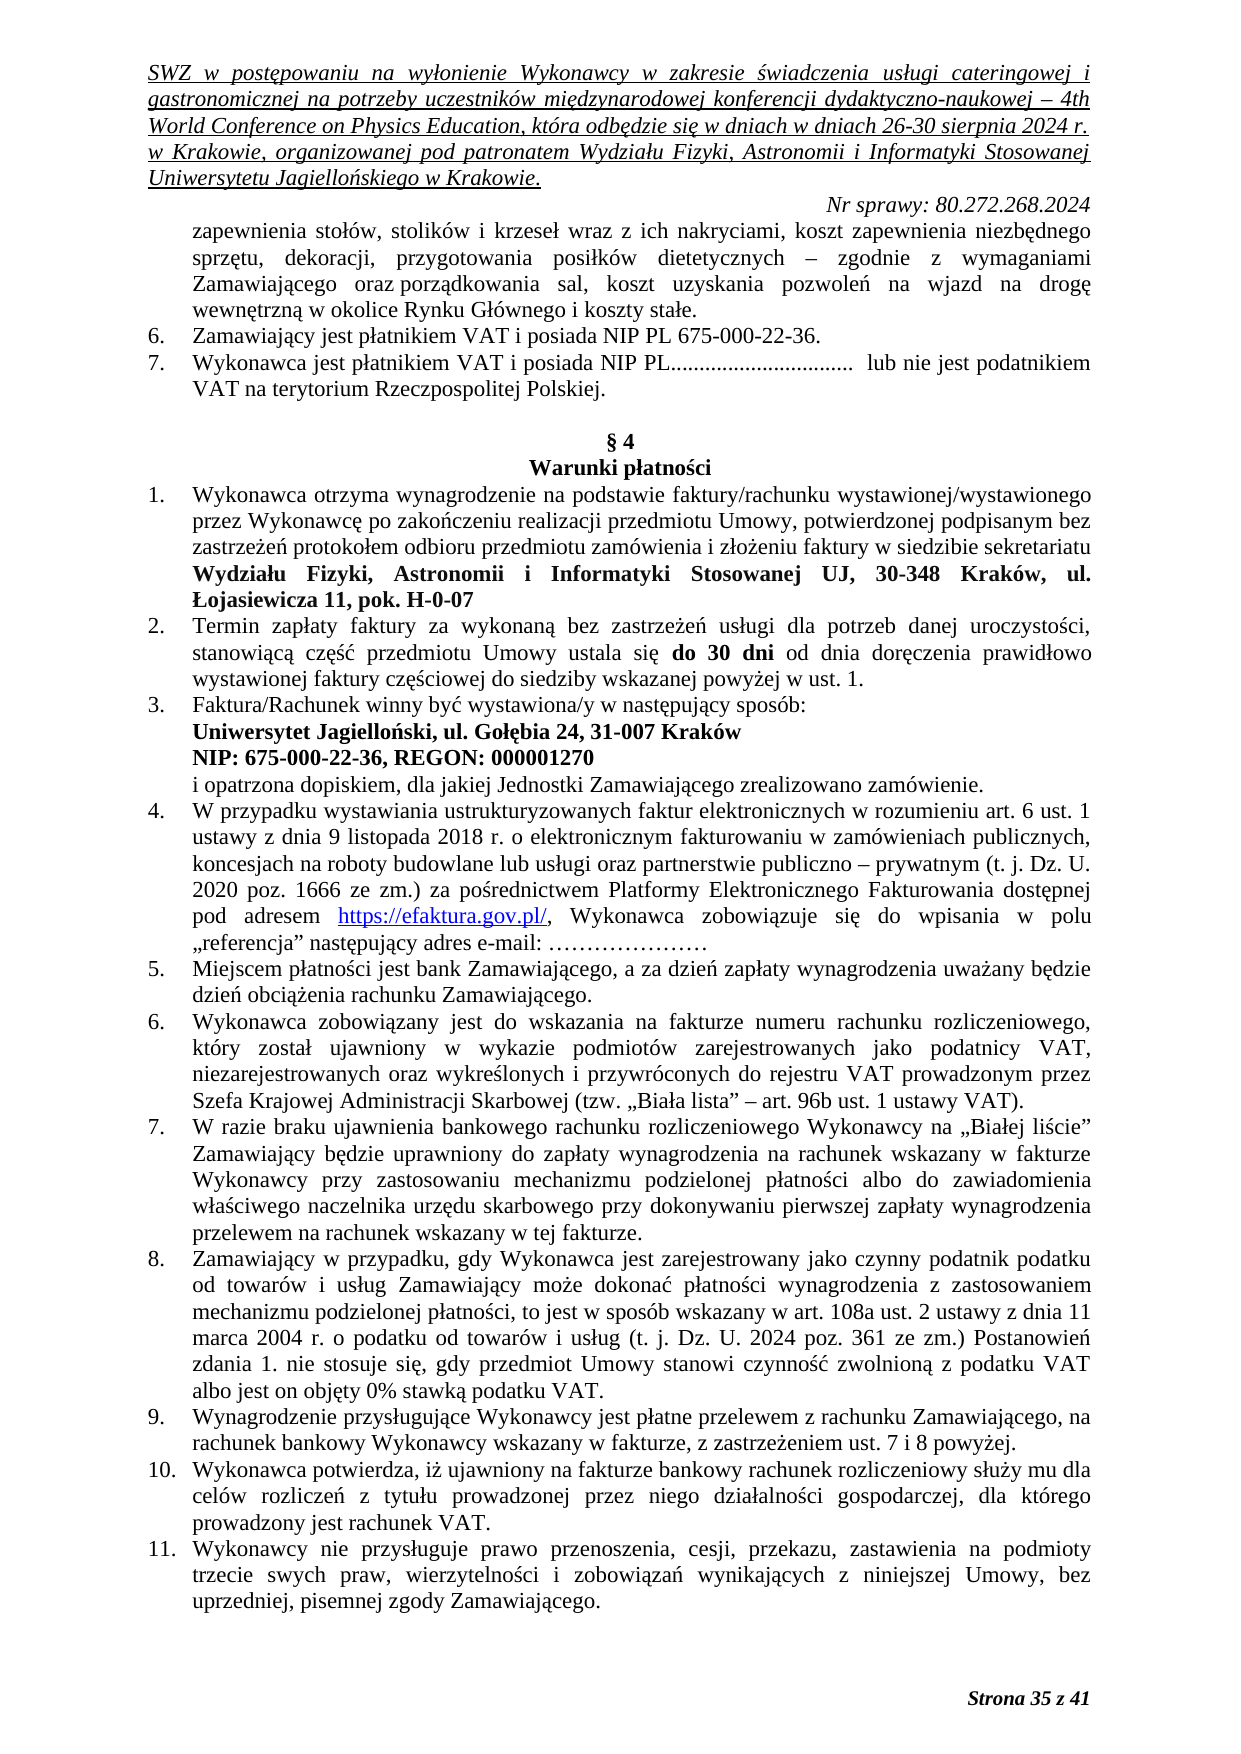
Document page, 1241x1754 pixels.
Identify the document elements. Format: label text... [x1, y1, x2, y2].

list Faktura/Rachunek winny być wystawiona/y w następujący sposób: [148, 692, 1092, 718]
list W razie braku ujawnienia bankowego rachunku rozliczeniowego Wykonawcy na „Białej liście” Zamawiający będzie uprawniony do zapłaty wynagrodzenia na rachunek wskazany w fakturze Wykonawcy przy zastosowaniu mechanizmu podzielonej płatności albo do zawiadomienia właściwego naczelnika urzędu skarbowego przy dokonywaniu pierwszej zapłaty wynagrodzenia przelewem na rachunek wskazany w tej fakturze. [148, 1113, 1092, 1245]
text Uniwersytet Jagielloński, ul. Gołębia 24, 31-007 Kraków [192, 718, 1092, 744]
text NIP: 675-000-22-36, REGON: 000001270 [192, 744, 1092, 771]
text § 4 [148, 428, 1092, 454]
list Wykonawca jest płatnikiem VAT i posiada NIP PL................................ lub nie jest podatnikiem VAT na terytorium Rzeczpospolitej Polskiej. [148, 349, 1092, 402]
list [154, 217, 1092, 323]
list W przypadku wystawiania ustrukturyzowanych faktur elektronicznych w rozumieniu art. 6 ust. 1 ustawy z dnia 9 listopada 2018 r. o elektronicznym fakturowaniu w zamówieniach publicznych, koncesjach na roboty budowlane lub usługi oraz partnerstwie publiczno – prywatnym (t. j. Dz. U. 2020 poz. 1666 ze zm.) za pośrednictwem Platformy Elektronicznego Fakturowania dostępnej pod adresem https://efaktura.gov.pl/, Wykonawca zobowiązuje się do wpisania w polu „referencja” następujący adres e-mail: ………………… [148, 797, 1092, 955]
list Wykonawca potwierdza, iż ujawniony na fakturze bankowy rachunek rozliczeniowy służy mu dla celów rozliczeń z tytułu prowadzonej przez niego działalności gospodarczej, dla którego prowadzony jest rachunek VAT. [148, 1456, 1092, 1535]
list Miejscem płatności jest bank Zamawiającego, a za dzień zapłaty wynagrodzenia uważany będzie dzień obciążenia rachunku Zamawiającego. [148, 955, 1092, 1008]
list Wykonawcy nie przysługuje prawo przenoszenia, cesji, przekazu, zastawienia na podmioty trzecie swych praw, wierzytelności i zobowiązań wynikających z niniejszej Umowy, bez uprzedniej, pisemnej zgody Zamawiającego. [148, 1535, 1092, 1614]
text Warunki płatności [148, 454, 1092, 481]
list Termin zapłaty faktury za wykonaną bez zastrzeżeń usługi dla potrzeb danej uroczystości, stanowiącą część przedmiotu Umowy ustala się do 30 dni od dnia doręczenia prawidłowo wystawionej faktury częściowej do siedziby wskazanej powyżej w ust. 1. [148, 612, 1092, 692]
list Zamawiający jest płatnikiem VAT i posiada NIP PL 675-000-22-36. [148, 323, 1092, 349]
list Zamawiający w przypadku, gdy Wykonawca jest zarejestrowany jako czynny podatnik podatku od towarów i usług Zamawiający może dokonać płatności wynagrodzenia z zastosowaniem mechanizmu podzielonej płatności, to jest w sposób wskazany w art. 108a ust. 2 ustawy z dnia 11 marca 2004 r. o podatku od towarów i usług (t. j. Dz. U. 2024 poz. 361 ze zm.) Postanowień zdania 1. nie stosuje się, gdy przedmiot Umowy stanowi czynność zwolnioną z podatku VAT albo jest on objęty 0% stawką podatku VAT. [148, 1245, 1092, 1403]
text i opatrzona dopiskiem, dla jakiej Jednostki Zamawiającego zrealizowano zamówienie. [192, 771, 1092, 797]
list Wynagrodzenie przysługujące Wykonawcy jest płatne przelewem z rachunku Zamawiającego, na rachunek bankowy Wykonawcy wskazany w fakturze, z zastrzeżeniem ust. 7 i 8 powyżej. [148, 1403, 1092, 1456]
list Wykonawca otrzyma wynagrodzenie na podstawie faktury/rachunku wystawionej/wystawionego przez Wykonawcę po zakończeniu realizacji przedmiotu Umowy, potwierdzonej podpisanym bez zastrzeżeń protokołem odbioru przedmiotu zamówienia i złożeniu faktury w siedzibie sekretariatu Wydziału Fizyki, Astronomii i Informatyki Stosowanej UJ, 30-348 Kraków, ul. Łojasiewicza 11, pok. H-0-07 [148, 481, 1092, 612]
list Wykonawca zobowiązany jest do wskazania na fakturze numeru rachunku rozliczeniowego, który został ujawniony w wykazie podmiotów zarejestrowanych jako podatnicy VAT, niezarejestrowanych oraz wykreślonych i przywróconych do rejestru VAT prowadzonym przez Szefa Krajowej Administracji Skarbowej (tzw. „Biała lista” – art. 96b ust. 1 ustawy VAT). [148, 1008, 1092, 1113]
